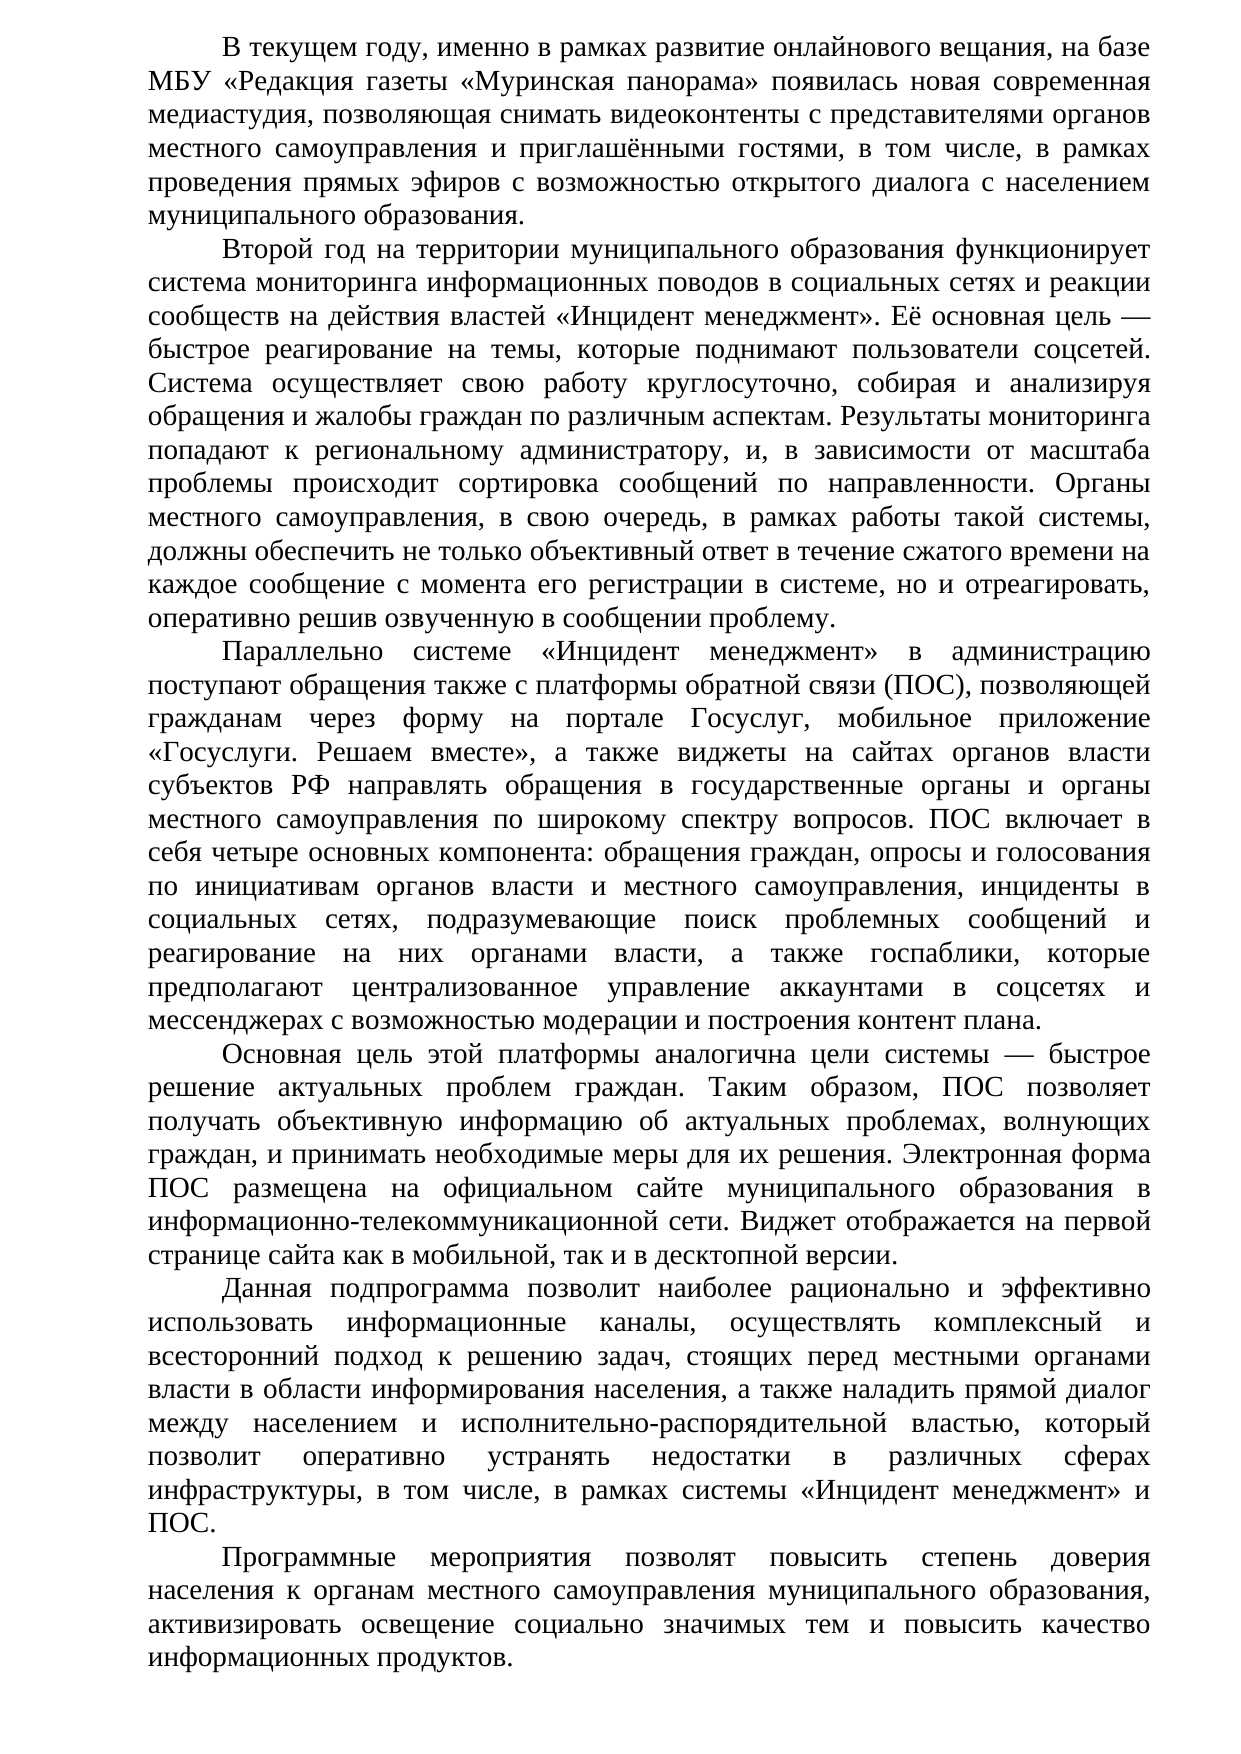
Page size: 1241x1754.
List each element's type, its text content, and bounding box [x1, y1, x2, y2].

text Данная подпрограмма позволит наиболее рационально и эффективно использовать информационные каналы, осуществлять комплексный и всесторонний подход к решению задач, стоящих перед местными органами власти в области информирования населения, а также наладить прямой диалог между населением и исполнительно-распорядительной властью, который позволит оперативно устранять недостатки в различных сферах инфраструктуры, в том числе, в рамках системы «Инцидент менеджмент» и ПОС. [148, 1271, 1152, 1539]
text В текущем году, именно в рамках развитие онлайнового вещания, на базе МБУ «Редакция газеты «Муринская панорама» появилась новая современная медиастудия, позволяющая снимать видеоконтенты с представителями органов местного самоуправления и приглашёнными гостями, в том числе, в рамках проведения прямых эфиров с возможностью открытого диалога с населением муниципального образования. [148, 29, 1152, 231]
text Основная цель этой платформы аналогична цели системы — быстрое решение актуальных проблем граждан. Таким образом, ПОС позволяет получать объективную информацию об актуальных проблемах, волнующих граждан, и принимать необходимые меры для их решения. Электронная форма ПОС размещена на официальном сайте муниципального образования в информационно-телекоммуникационной сети. Виджет отображается на первой странице сайта как в мобильной, так и в десктопной версии. [148, 1036, 1152, 1271]
text Программные мероприятия позволят повысить степень доверия населения к органам местного самоуправления муниципального образования, активизировать освещение социально значимых тем и повысить качество информационных продуктов. [148, 1539, 1152, 1673]
text Параллельно системе «Инцидент менеджмент» в администрацию поступают обращения также с платформы обратной связи (ПОС), позволяющей гражданам через форму на портале Госуслуг, мобильное приложение «Госуслуги. Решаем вместе», а также виджеты на сайтах органов власти субъектов РФ направлять обращения в государственные органы и органы местного самоуправления по широкому спектру вопросов. ПОС включает в себя четыре основных компонента: обращения граждан, опросы и голосования по инициативам органов власти и местного самоуправления, инциденты в социальных сетях, подразумевающие поиск проблемных сообщений и реагирование на них органами власти, а также госпаблики, которые предполагают централизованное управление аккаунтами в соцсетях и мессенджерах с возможностью модерации и построения контент плана. [148, 633, 1152, 1036]
text Второй год на территории муниципального образования функционирует система мониторинга информационных поводов в социальных сетях и реакции сообществ на действия властей «Инцидент менеджмент». Её основная цель — быстрое реагирование на темы, которые поднимают пользователи соцсетей. Система осуществляет свою работу круглосуточно, собирая и анализируя обращения и жалобы граждан по различным аспектам. Результаты мониторинга попадают к региональному администратору, и, в зависимости от масштаба проблемы происходит сортировка сообщений по направленности. Органы местного самоуправления, в свою очередь, в рамках работы такой системы, должны обеспечить не только объективный ответ в течение сжатого времени на каждое сообщение с момента его регистрации в системе, но и отреагировать, оперативно решив озвученную в сообщении проблему. [148, 231, 1152, 633]
